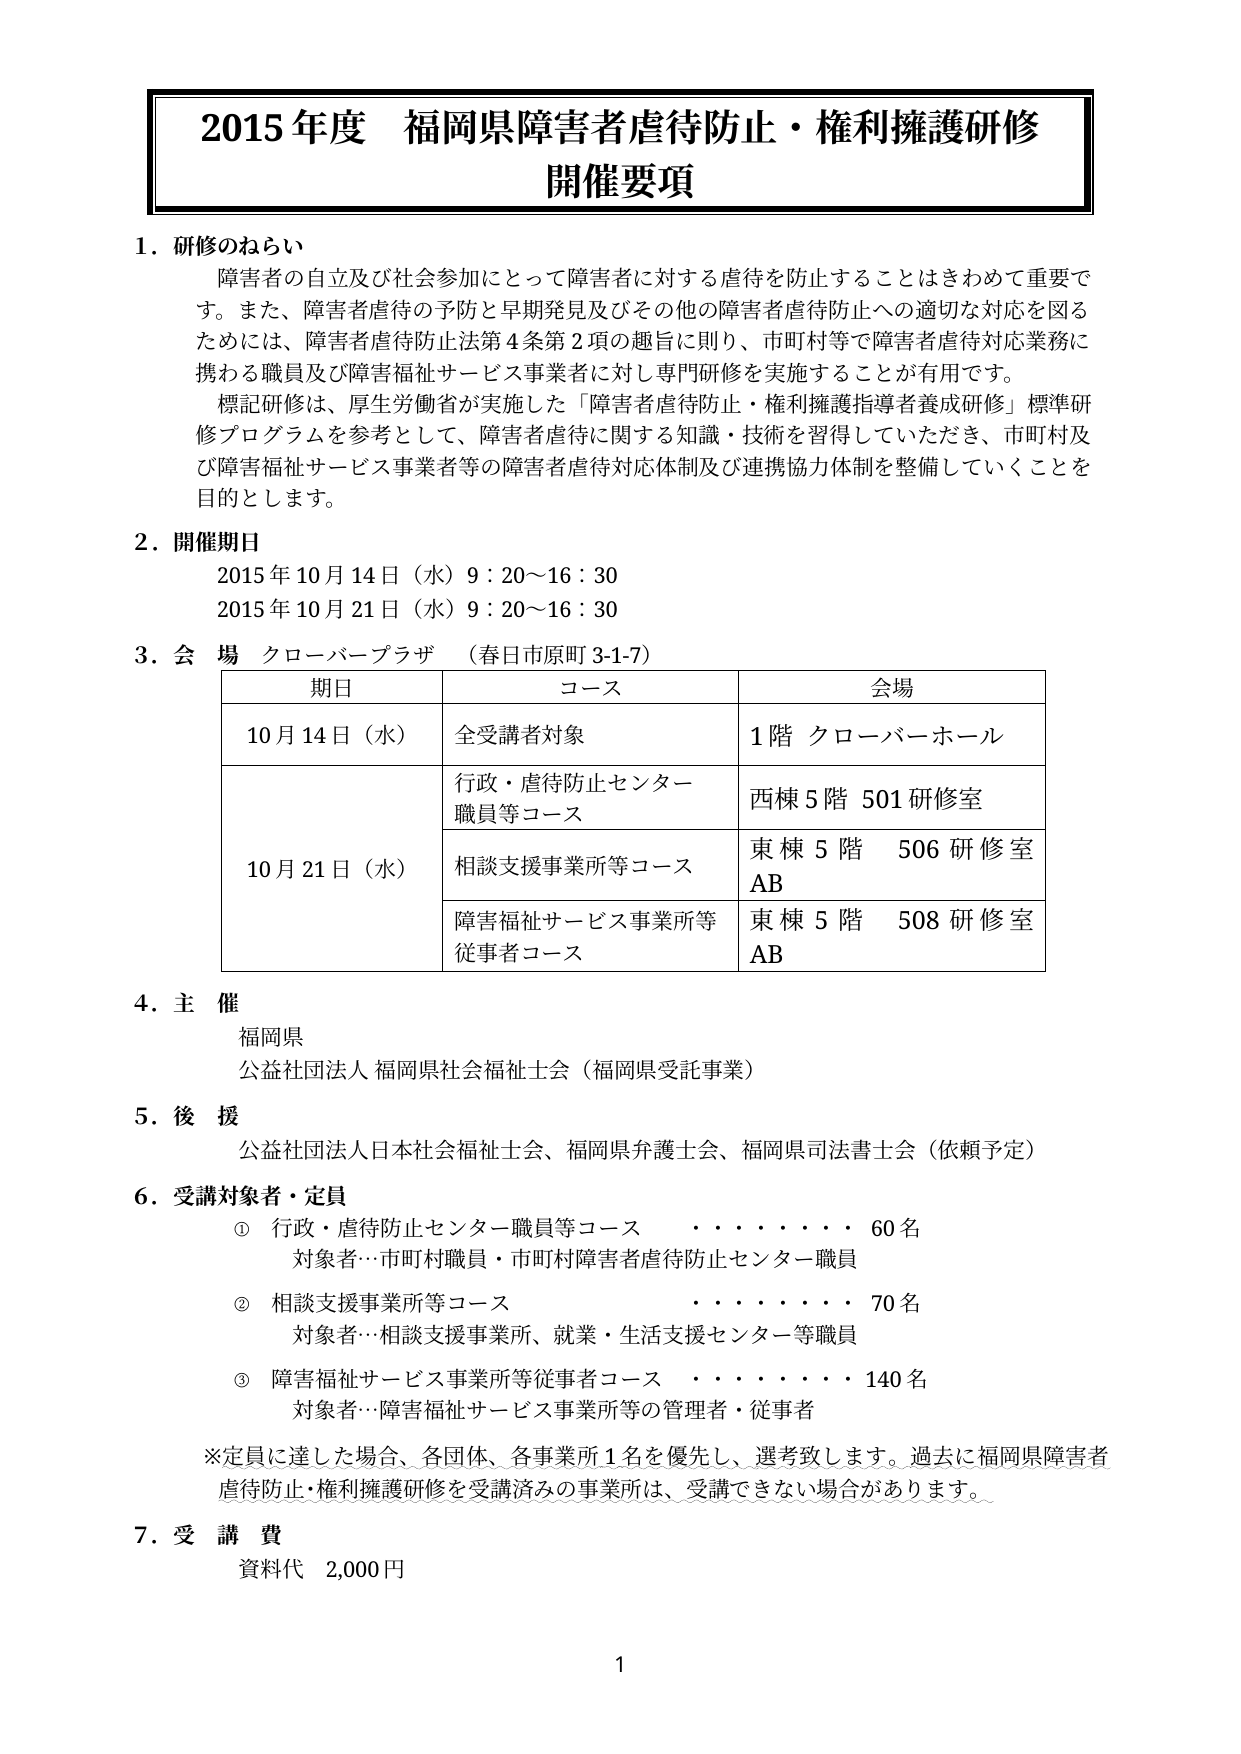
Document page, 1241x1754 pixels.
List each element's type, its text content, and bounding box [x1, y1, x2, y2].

table_cell 1階 クローバーホール [739, 704, 1045, 765]
text 標記研修は、厚生労働省が実施した「障害者虐待防止・権利擁護指導者養成研修」標準研修プログラムを参考として、障害者虐待に関する知識・技術を習得していただき、市町村及び障害福祉サービス事業者等の障害者虐待対応体制及び連携協力体制を整備していくことを目的とします。 [196, 387, 1110, 513]
table_header 会場 [739, 671, 1045, 703]
text ① 行政・虐待防止センター職員等コース ・・・・・・・・ 60名 [130, 1211, 1110, 1242]
text 対象者…障害福祉サービス事業所等の管理者・従事者 [130, 1393, 1110, 1425]
text 対象者…市町村職員・市町村障害者虐待防止センター職員 [130, 1242, 1110, 1274]
text 2015年10月21日（水）9：20～16：30 [130, 591, 1110, 624]
table_cell 全受講者対象 [443, 704, 738, 765]
table_cell 行政・虐待防止センター 職員等コース [443, 766, 738, 829]
table_cell 東棟5階 506研修室AB [739, 830, 1045, 900]
text ６．受講対象者・定員 [130, 1177, 1110, 1211]
text ４．主 催 [130, 985, 1110, 1018]
text ５．後 援 [130, 1098, 1110, 1131]
text ② 相談支援事業所等コース ・・・・・・・・ 70名 [130, 1286, 1110, 1318]
text 対象者…相談支援事業所、就業・生活支援センター等職員 [130, 1318, 1110, 1349]
text ２．開催期日 [130, 526, 1110, 557]
table_cell 西棟5階 501研修室 [739, 766, 1045, 829]
text ※定員に達した場合、各団体、各事業所1名を優先し、選考致します。過去に福岡県障害者虐待防止･権利擁護研修を受講済みの事業所は、受講できない場合があります。 [204, 1437, 1110, 1504]
text 2015年10月14日（水）9：20～16：30 [130, 557, 1110, 591]
text 公益社団法人 福岡県社会福祉士会（福岡県受託事業） [130, 1052, 1110, 1085]
text 福岡県 [130, 1018, 1110, 1052]
table_cell 10月14日（水） [222, 704, 442, 765]
text ７．受 講 費 [130, 1517, 1110, 1551]
table_header 期日 [222, 671, 442, 703]
table_cell 相談支援事業所等コース [443, 830, 738, 900]
text 障害者の自立及び社会参加にとって障害者に対する虐待を防止することはきわめて重要です。また、障害者虐待の予防と早期発見及びその他の障害者虐待防止への適切な対応を図るためには、障害者虐待防止法第4条第2項の趣旨に則り、市町村等で障害者虐待対応業務に携わる職員及び障害福祉サービス事業者に対し専門研修を実施することが有用です。 [130, 261, 1110, 387]
table_cell 10月21日（水） [222, 766, 442, 971]
table_cell 障害福祉サービス事業所等 従事者コース [443, 901, 738, 971]
text ３．会 場 クローバープラザ （春日市原町3-1-7） [130, 637, 1110, 670]
table_header コース [443, 671, 738, 703]
table_cell 東棟5階 508研修室AB [739, 901, 1045, 971]
text 資料代 2,000円 [130, 1551, 1110, 1584]
text 公益社団法人日本社会福祉士会、福岡県弁護士会、福岡県司法書士会（依頼予定） [130, 1131, 1110, 1165]
text １．研修のねらい [130, 228, 1110, 261]
table_header 2015年度 福岡県障害者虐待防止・権利擁護研修 開催要項 [156, 98, 1084, 206]
text ③ 障害福祉サービス事業所等従事者コース ・・・・・・・・ 140名 [130, 1362, 1110, 1393]
